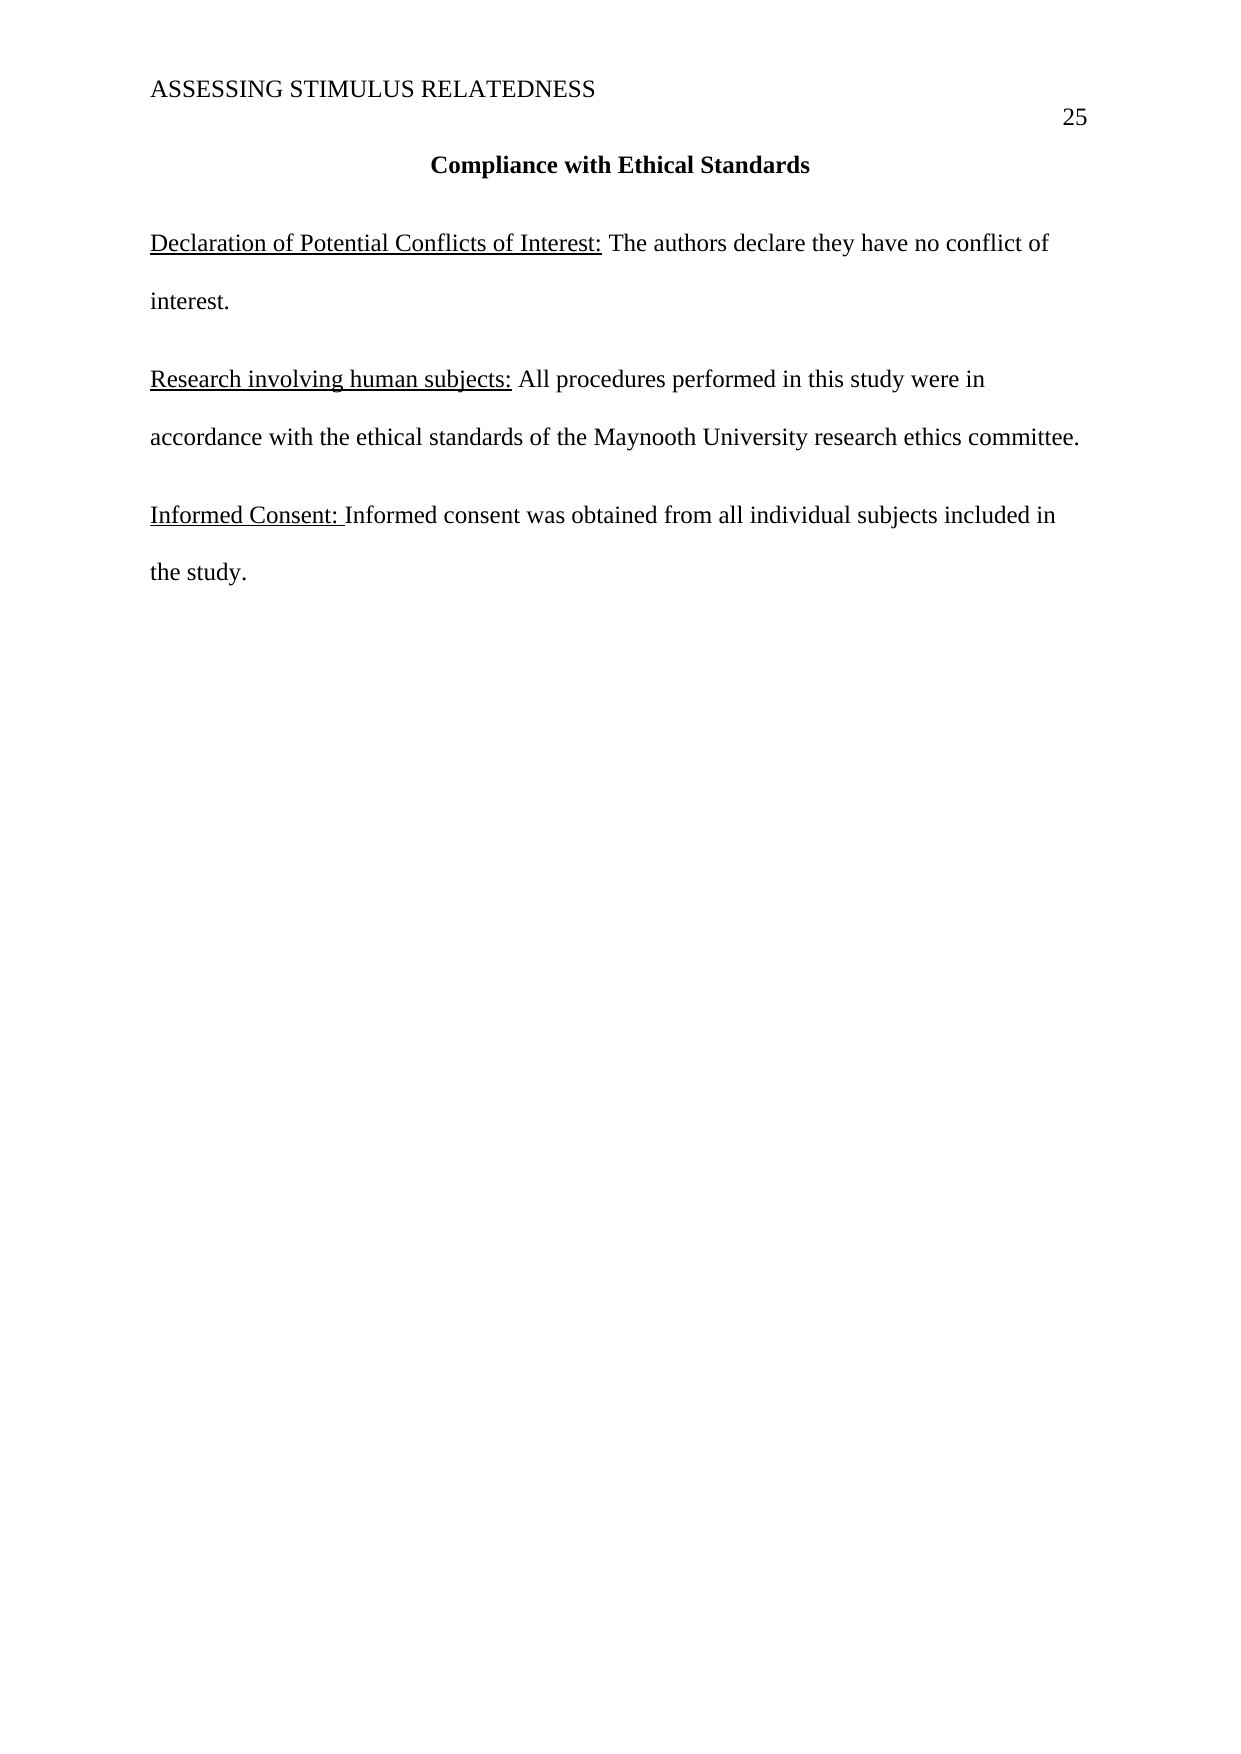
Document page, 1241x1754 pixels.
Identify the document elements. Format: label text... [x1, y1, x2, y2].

text Declaration of Potential Conflicts of Interest: The authors declare they have no conflict of interest. [150, 228, 1090, 314]
text Compliance with Ethical Standards [150, 150, 1090, 179]
text Research involving human subjects: All procedures performed in this study were in accordance with the ethical standards of the Maynooth University research ethics committee. [150, 364, 1090, 450]
text Informed Consent: Informed consent was obtained from all individual subjects included in the study. [150, 500, 1090, 586]
